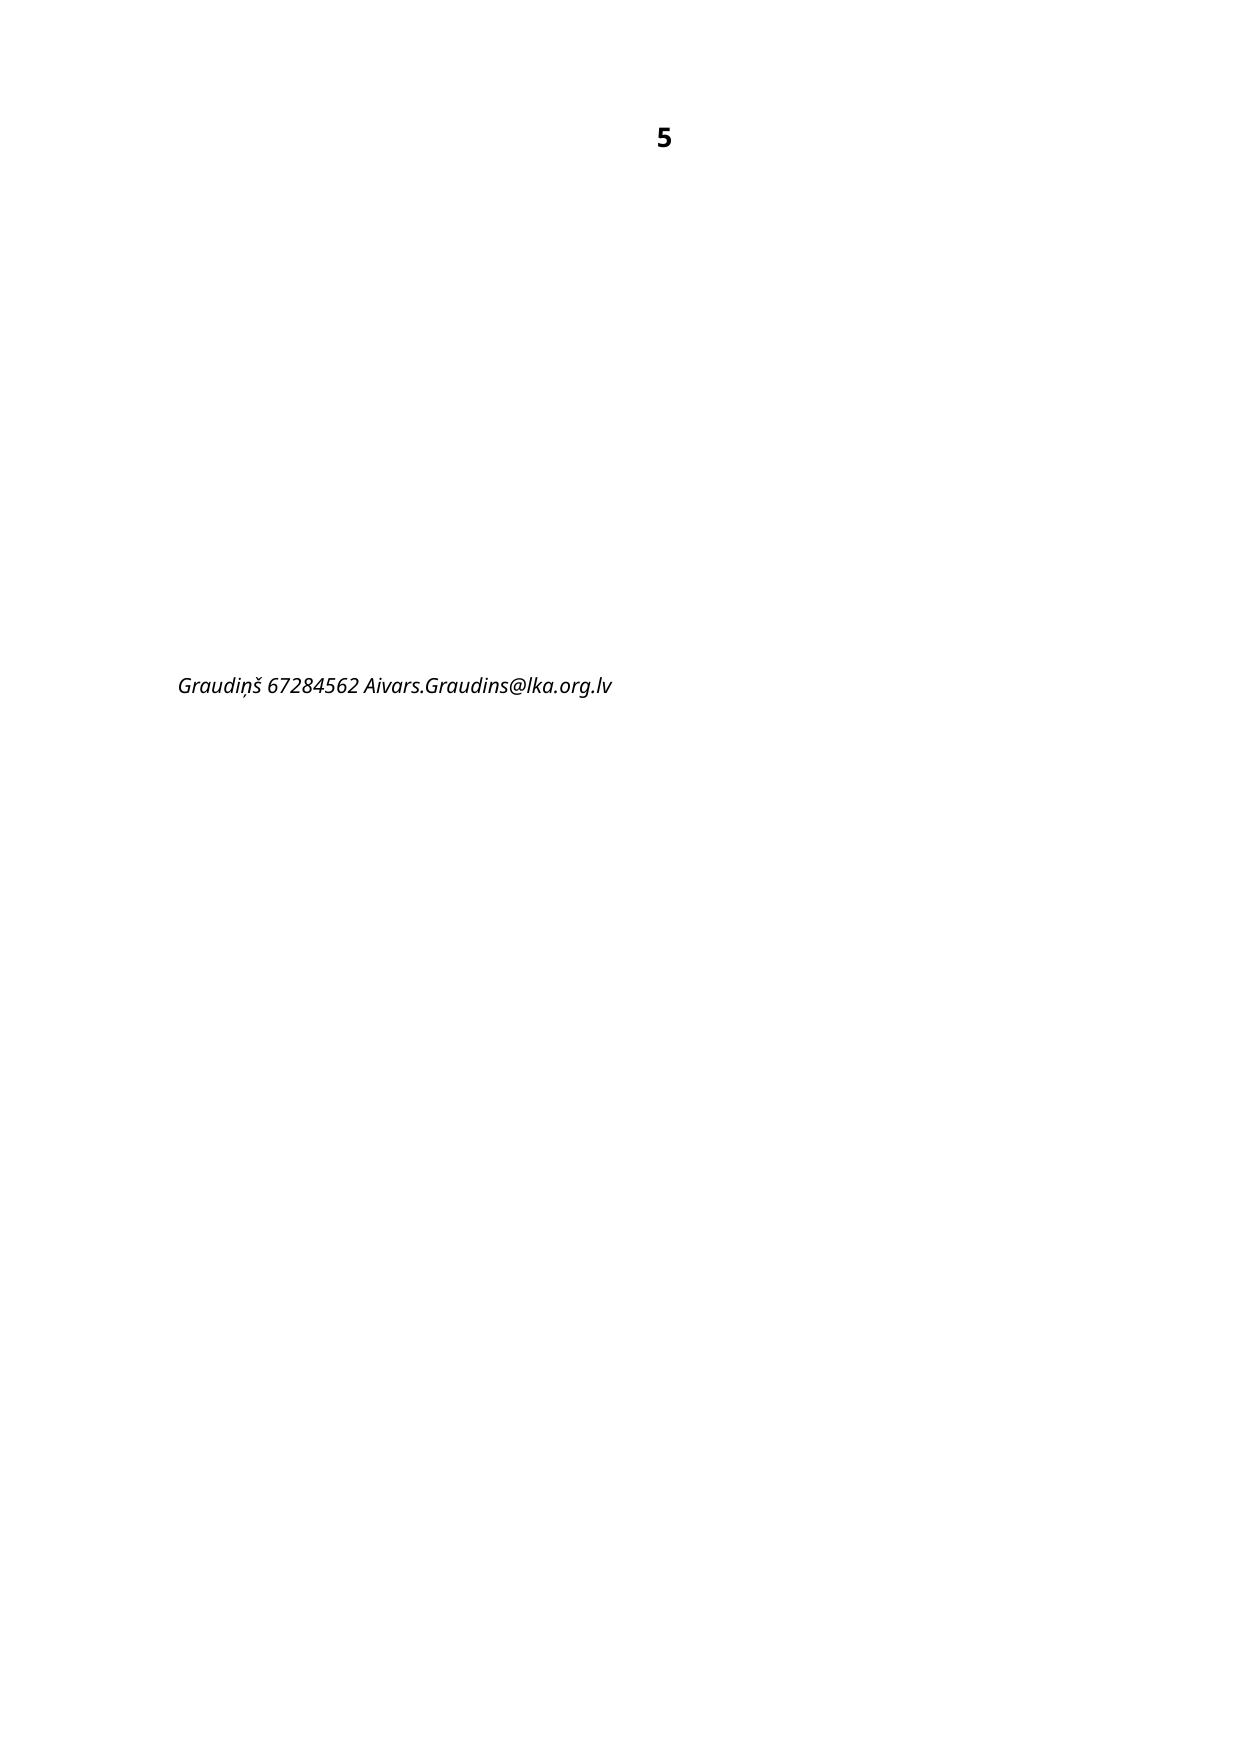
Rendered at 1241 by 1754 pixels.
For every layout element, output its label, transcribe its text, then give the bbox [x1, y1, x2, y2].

text Graudiņš 67284562 Aivars.Graudins@lka.org.lv [177, 671, 1152, 700]
